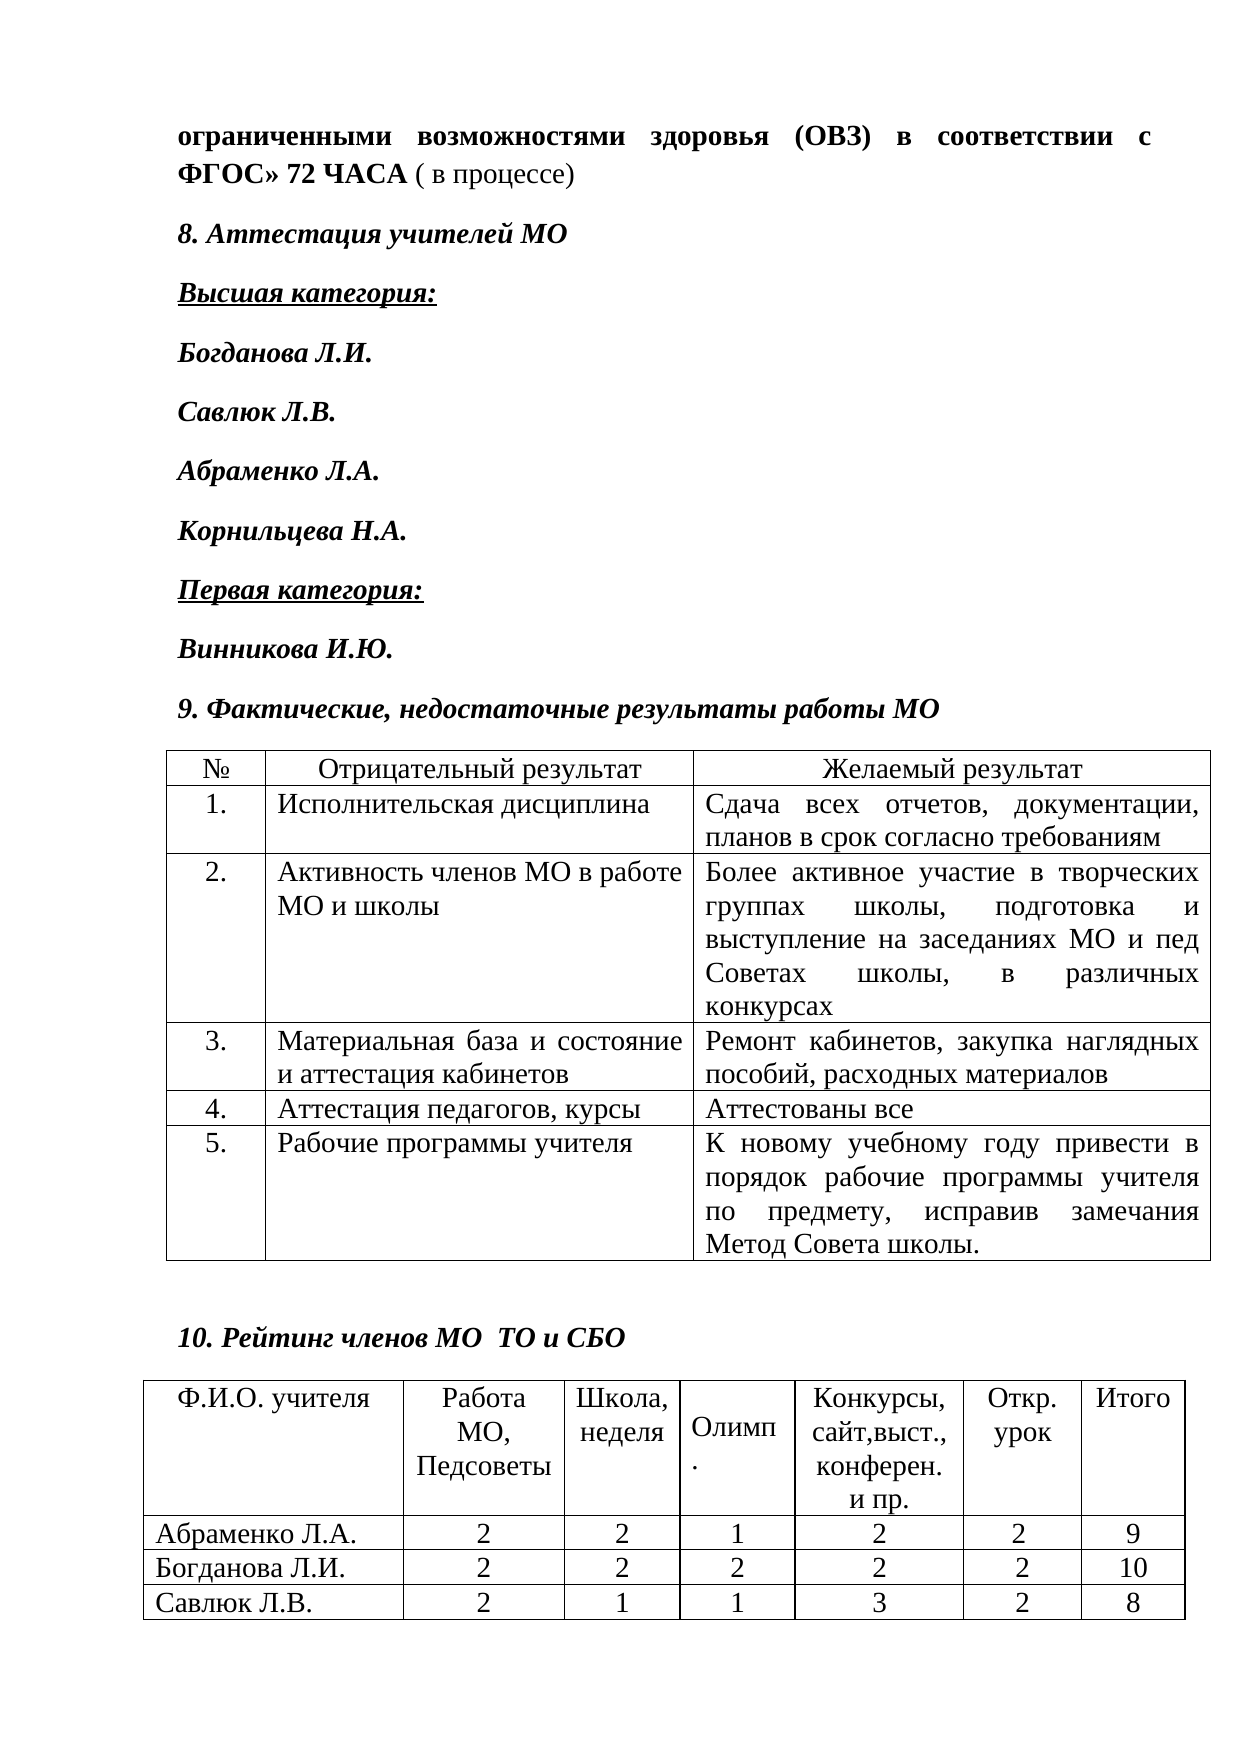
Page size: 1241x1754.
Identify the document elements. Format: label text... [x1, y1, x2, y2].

text Корнильцева Н.А. [177, 513, 1152, 546]
table_cell 2 [404, 1516, 564, 1549]
table_cell Материальная база и состояние и аттестация кабинетов [266, 1023, 693, 1090]
text Высшая категория: [177, 275, 1152, 309]
table_cell 4. [167, 1091, 265, 1124]
table_cell Исполнительская дисциплина [266, 786, 693, 853]
table_cell 3 [796, 1585, 963, 1618]
table_cell 1 [565, 1585, 679, 1618]
table_cell 8 [1082, 1585, 1184, 1618]
table_cell 2 [681, 1550, 794, 1584]
table_cell 2 [565, 1550, 679, 1584]
table_cell К новому учебному году привести в порядок рабочие программы учителя по предмету, исправив замечания Метод Совета школы. [694, 1126, 1210, 1260]
table_cell Аттестация педагогов, курсы [266, 1091, 693, 1124]
table_cell 9 [1082, 1516, 1184, 1549]
table_cell 2 [404, 1550, 564, 1584]
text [177, 118, 1152, 190]
table_cell Богданова Л.И. [144, 1550, 403, 1584]
text 9. Фактические, недостаточные результаты работы МО [177, 691, 1152, 724]
table_header Откр. урок [964, 1381, 1081, 1515]
text 10. Рейтинг членов МО ТО и СБО [177, 1320, 1152, 1354]
table_cell Савлюк Л.В. [144, 1585, 403, 1618]
table_header Олимп. [681, 1381, 794, 1515]
table_cell 2 [964, 1585, 1081, 1618]
text Абраменко Л.А. [177, 453, 1152, 487]
table_cell 5. [167, 1126, 265, 1260]
table_cell 2 [565, 1516, 679, 1549]
table_cell Более активное участие в творческих группах школы, подготовка и выступление на заседаниях МО и пед Советах школы, в различных конкурсах [694, 854, 1210, 1022]
table_cell 2 [964, 1516, 1081, 1549]
table_header Конкурсы, сайт,выст., конферен. и пр. [796, 1381, 963, 1515]
table_header Отрицательный результат [266, 751, 693, 785]
text Первая категория: [177, 572, 1152, 606]
table_header Школа, неделя [565, 1381, 679, 1515]
table_cell 2 [964, 1550, 1081, 1584]
text Богданова Л.И. [177, 335, 1152, 368]
table_header Ф.И.О. учителя [144, 1381, 403, 1515]
table_cell Активность членов МО в работе МО и школы [266, 854, 693, 1022]
table_cell Абраменко Л.А. [144, 1516, 403, 1549]
table_cell Аттестованы все [694, 1091, 1210, 1124]
table_cell Сдача всех отчетов, документации, планов в срок согласно требованиям [694, 786, 1210, 853]
table_cell 1 [681, 1585, 794, 1618]
table_cell 2 [796, 1550, 963, 1584]
text Винникова И.Ю. [177, 632, 1152, 665]
table_cell 2 [404, 1585, 564, 1618]
table_cell 1 [681, 1516, 794, 1549]
text 8. Аттестация учителей МО [177, 216, 1152, 249]
text Савлюк Л.В. [177, 394, 1152, 428]
table_cell 1. [167, 786, 265, 853]
table_header Желаемый результат [694, 751, 1210, 785]
table_cell Рабочие программы учителя [266, 1126, 693, 1260]
table_header № [167, 751, 265, 785]
table_header Итого [1082, 1381, 1184, 1515]
table_cell 2 [796, 1516, 963, 1549]
table_cell 3. [167, 1023, 265, 1090]
table_cell Ремонт кабинетов, закупка наглядных пособий, расходных материалов [694, 1023, 1210, 1090]
table_header Работа МО, Педсоветы [404, 1381, 564, 1515]
table_cell 10 [1082, 1550, 1184, 1584]
table_cell 2. [167, 854, 265, 1022]
